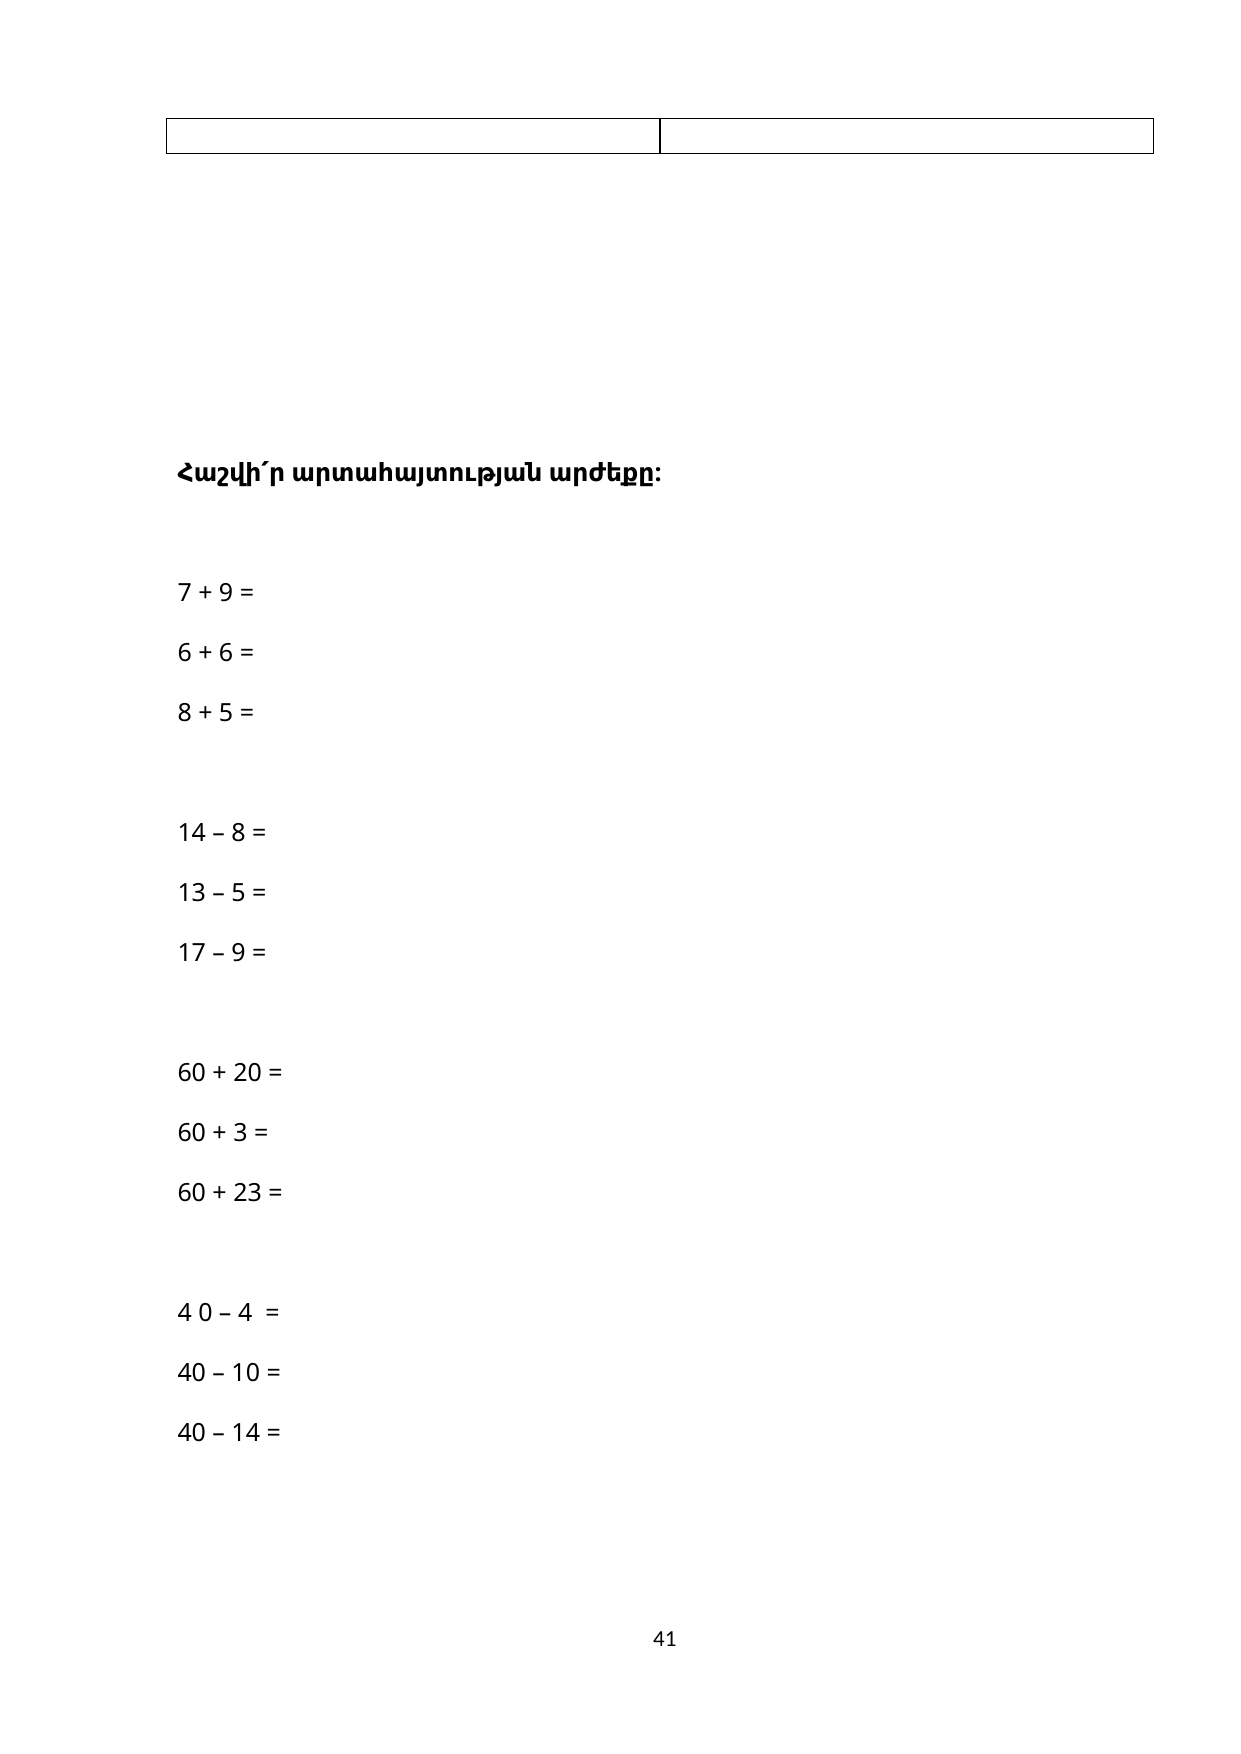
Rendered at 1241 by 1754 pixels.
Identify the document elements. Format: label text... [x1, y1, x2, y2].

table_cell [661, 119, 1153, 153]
text 8 + 5 = [177, 694, 1152, 728]
text 60 + 20 = [177, 1054, 1152, 1088]
text 13 – 5 = [177, 874, 1152, 908]
text 17 – 9 = [177, 934, 1152, 968]
text 6 + 6 = [177, 634, 1152, 668]
text 60 + 3 = [177, 1114, 1152, 1148]
text Հաշվի՛ր արտահայտության արժեքը: [177, 454, 1152, 488]
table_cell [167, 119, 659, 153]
text 4 0 – 4 = [177, 1294, 1152, 1328]
text 40 – 10 = [177, 1354, 1152, 1388]
text 7 + 9 = [177, 574, 1152, 608]
text 14 – 8 = [177, 814, 1152, 848]
text 40 – 14 = [177, 1414, 1152, 1448]
text 60 + 23 = [177, 1174, 1152, 1208]
